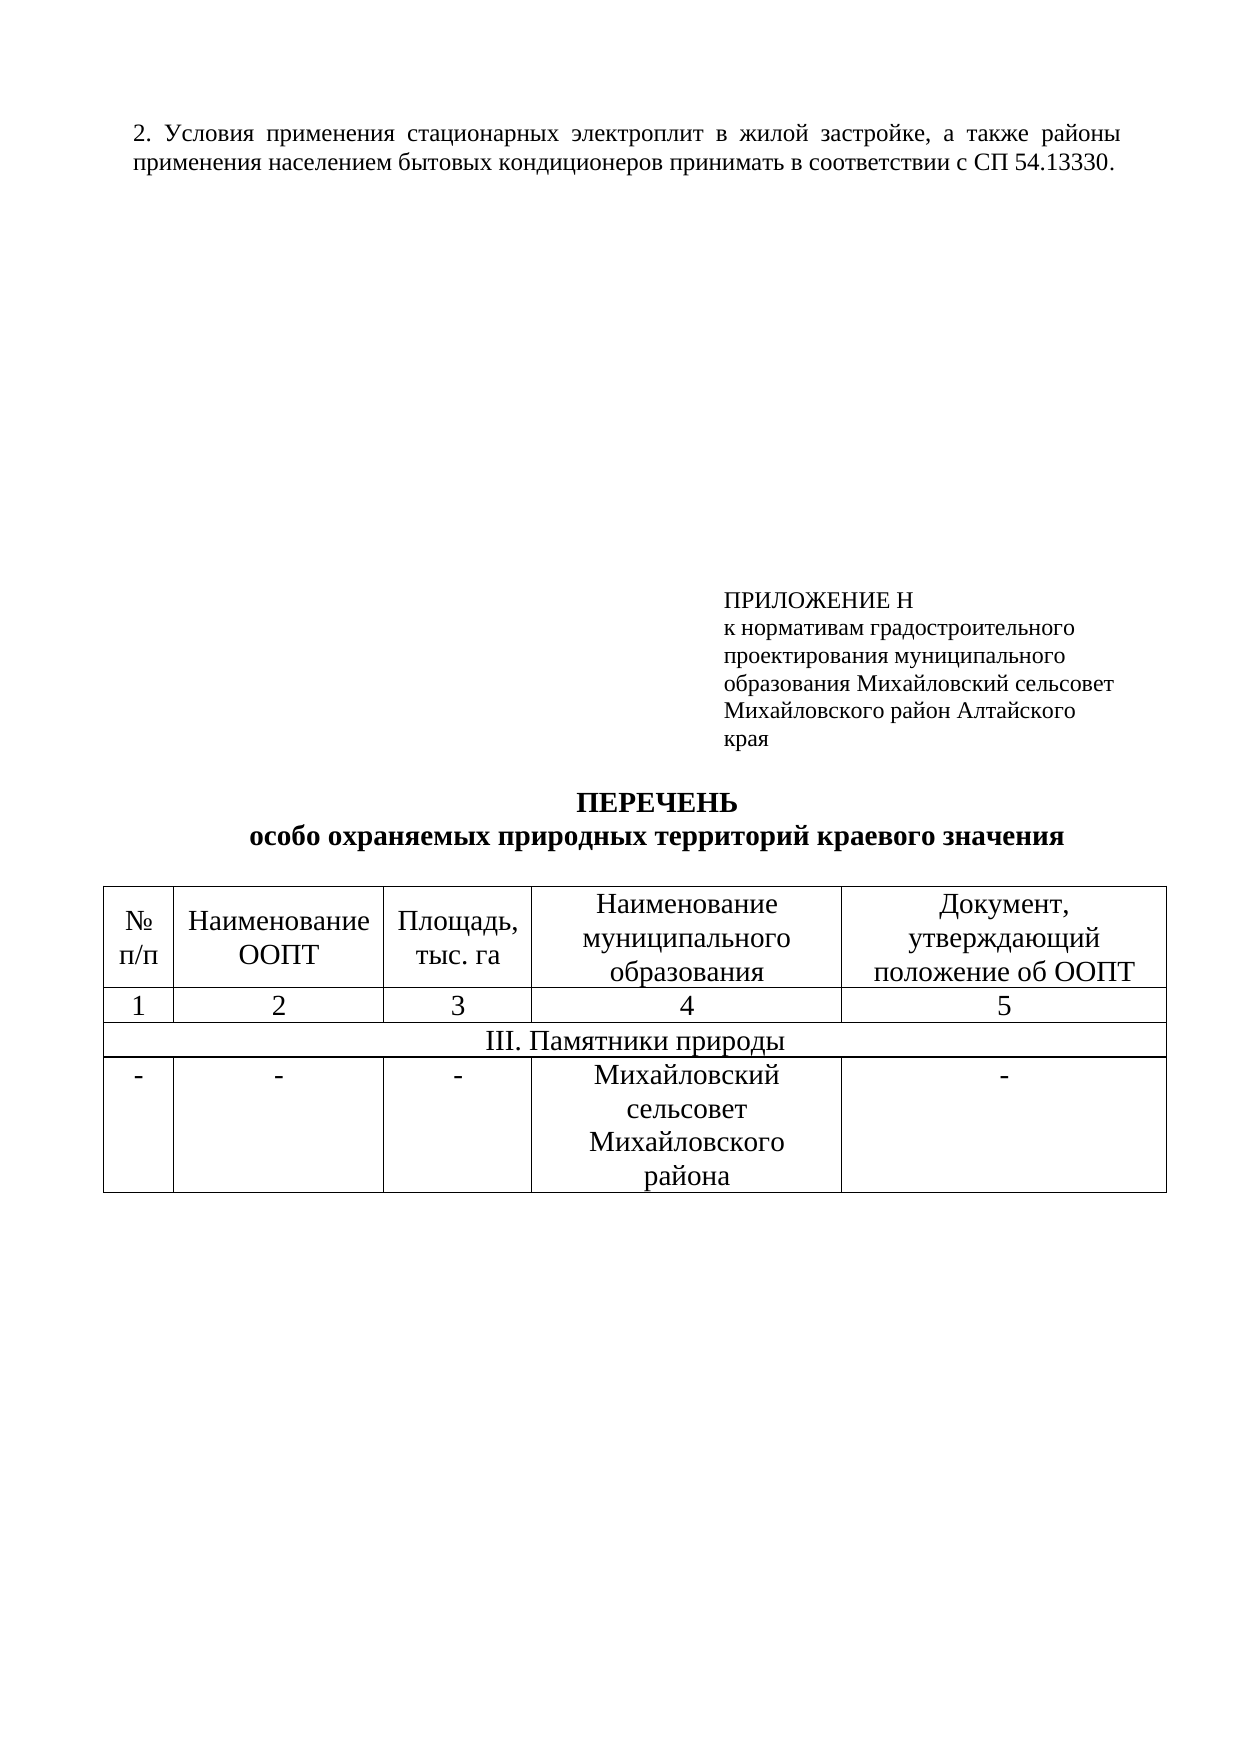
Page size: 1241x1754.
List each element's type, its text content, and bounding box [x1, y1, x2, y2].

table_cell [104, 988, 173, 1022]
text проектирования муниципального [723, 641, 1122, 669]
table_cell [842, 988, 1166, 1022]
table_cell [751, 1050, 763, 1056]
text образования Михайловский сельсовет Михайловского район Алтайского края [723, 669, 1122, 751]
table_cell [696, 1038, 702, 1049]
text ПРИЛОЖЕНИЕ Н [723, 586, 1122, 613]
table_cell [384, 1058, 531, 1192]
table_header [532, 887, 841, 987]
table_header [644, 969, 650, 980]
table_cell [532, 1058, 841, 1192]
text особо охраняемых природных территорий краевого значения [133, 818, 1122, 852]
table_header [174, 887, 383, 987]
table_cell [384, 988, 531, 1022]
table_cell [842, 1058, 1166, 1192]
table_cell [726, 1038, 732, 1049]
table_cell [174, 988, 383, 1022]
text 2. Условия применения стационарных электроплит в жилой застройке, а также районы применения населением бытовых кондиционеров принимать в соответствии с СП 54.13330. [133, 118, 1122, 176]
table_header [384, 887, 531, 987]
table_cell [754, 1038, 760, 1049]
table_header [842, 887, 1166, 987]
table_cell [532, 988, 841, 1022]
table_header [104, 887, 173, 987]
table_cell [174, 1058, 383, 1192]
text к нормативам градостроительного [723, 613, 1122, 641]
text ПЕРЕЧЕНЬ [133, 785, 1122, 818]
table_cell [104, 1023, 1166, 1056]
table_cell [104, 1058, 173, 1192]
